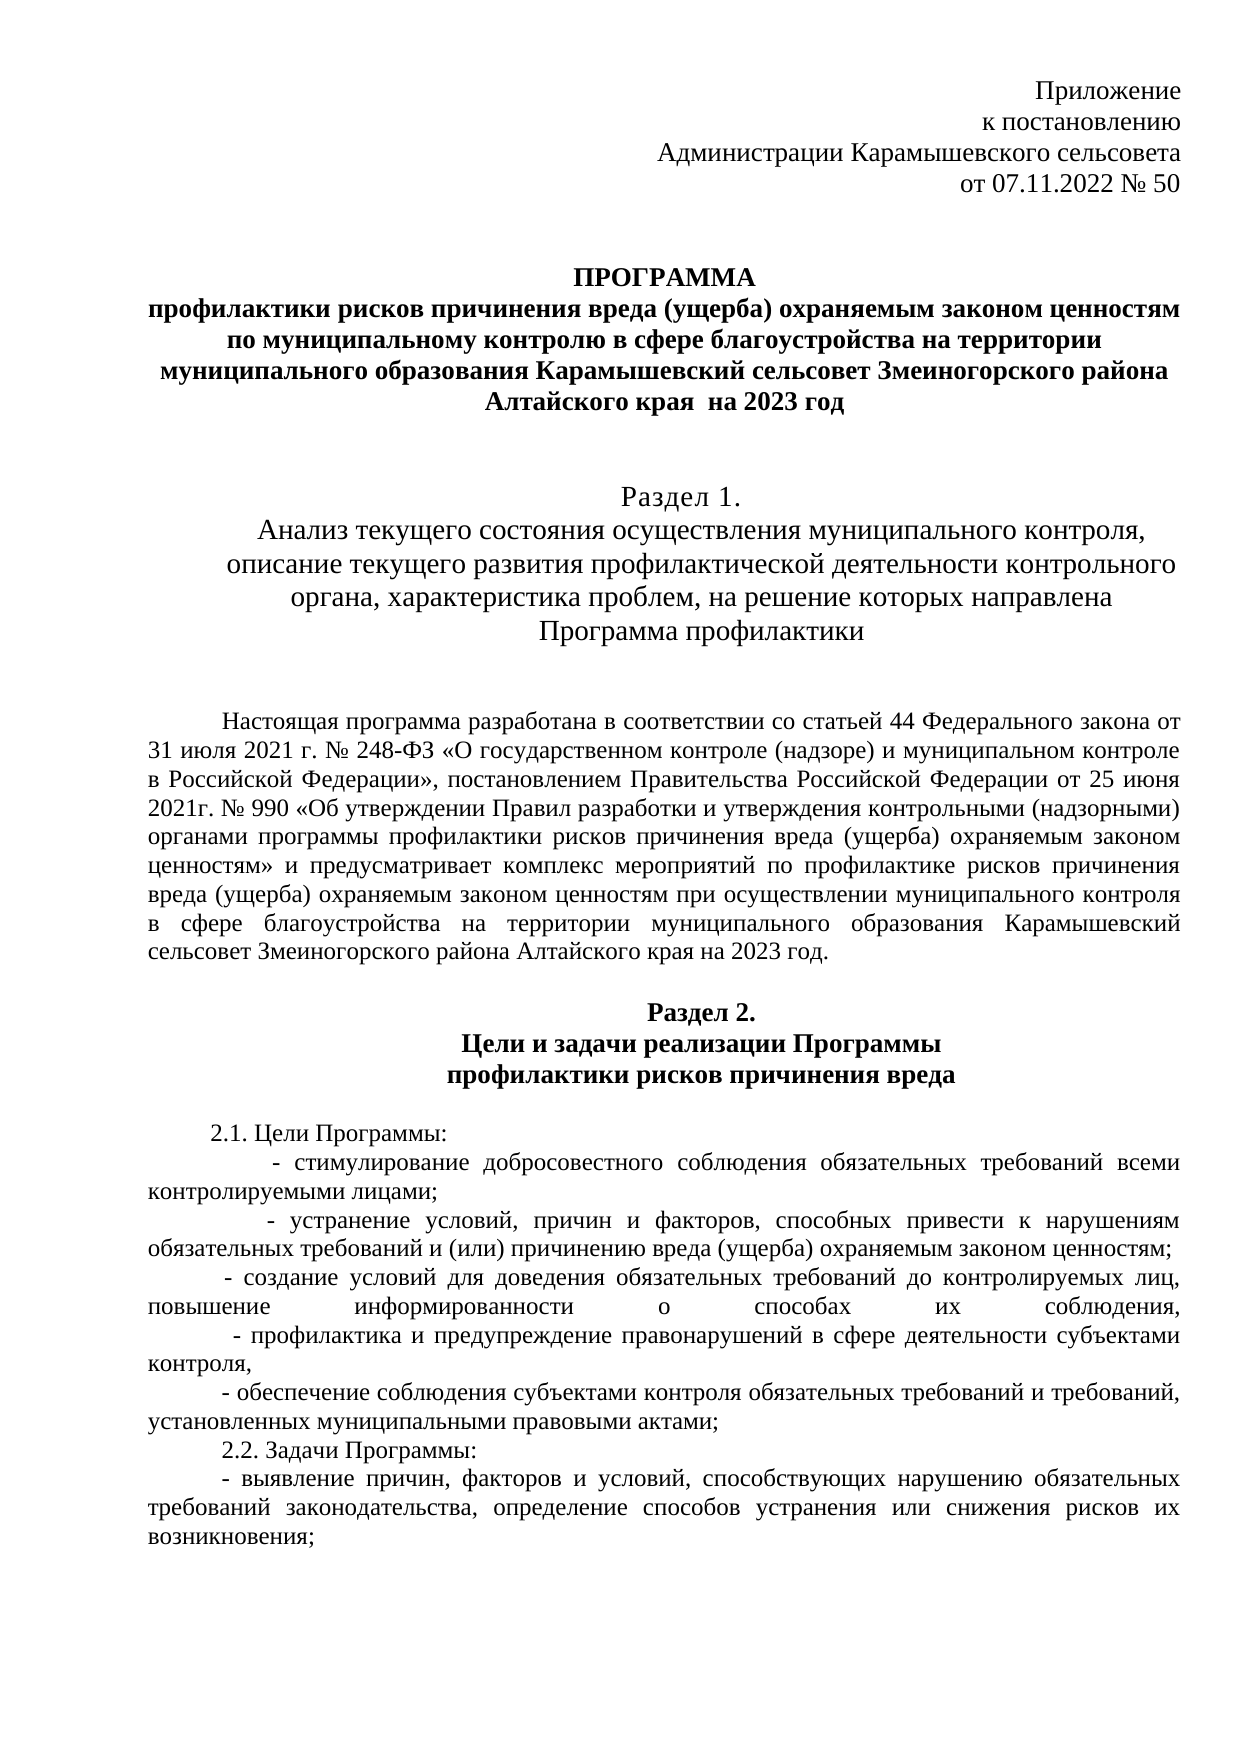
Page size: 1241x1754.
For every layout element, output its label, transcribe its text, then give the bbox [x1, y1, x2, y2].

text 2.1. Цели Программы: [148, 1090, 1181, 1147]
text Раздел 1. [222, 479, 1181, 512]
text - создание условий для доведения обязательных требований до контролируемых лиц, повышение информированности о способах их соблюдения, - профилактика и предупреждение правонарушений в сфере деятельности субъектами контроля, [148, 1262, 1181, 1377]
text к постановлению [148, 105, 1181, 136]
text профилактики рисков причинения вреда (ущерба) охраняемым законом ценностям по муниципальному контролю в сфере благоустройства на территории муниципального образования Карамышевский сельсовет Змеиногорского района Алтайского края на 2023 год [148, 292, 1181, 416]
text - обеспечение соблюдения субъектами контроля обязательных требований и требований, установленных муниципальными правовыми актами; [148, 1377, 1181, 1435]
text Анализ текущего состояния осуществления муниципального контроля, описание текущего развития профилактической деятельности контрольного органа, характеристика проблем, на решение которых направлена Программа профилактики [222, 512, 1181, 646]
text - выявление причин, факторов и условий, способствующих нарушению обязательных требований законодательства, определение способов устранения или снижения рисков их возникновения; [148, 1463, 1181, 1550]
text - стимулирование добросовестного соблюдения обязательных требований всеми контролируемыми лицами; [148, 1147, 1181, 1205]
text Раздел 2. [148, 996, 1181, 1027]
text Цели и задачи реализации Программы [148, 1027, 1181, 1058]
text Приложение [148, 74, 1181, 105]
text Настоящая программа разработана в соответствии со статьей 44 Федерального закона от 31 июля 2021 г. № 248-ФЗ «О государственном контроле (надзоре) и муниципальном контроле в Российской Федерации», постановлением Правительства Российской Федерации от 25 июня 2021г. № 990 «Об утверждении Правил разработки и утверждения контрольными (надзорными) органами программы профилактики рисков причинения вреда (ущерба) охраняемым законом ценностям» и предусматривает комплекс мероприятий по профилактике рисков причинения вреда (ущерба) охраняемым законом ценностям при осуществлении муниципального контроля в сфере благоустройства на территории муниципального образования Карамышевский сельсовет Змеиногорского района Алтайского края на 2023 год. [148, 706, 1181, 965]
text профилактики рисков причинения вреда [148, 1058, 1181, 1090]
text 2.2. Задачи Программы: [148, 1435, 1181, 1463]
text - устранение условий, причин и факторов, способных привести к нарушениям обязательных требований и (или) причинению вреда (ущерба) охраняемым законом ценностям; [148, 1205, 1181, 1262]
text ПРОГРАММА [148, 261, 1181, 292]
text Администрации Карамышевского сельсовета [148, 136, 850, 167]
text от 07.11.2022 № 50 [148, 167, 1181, 198]
